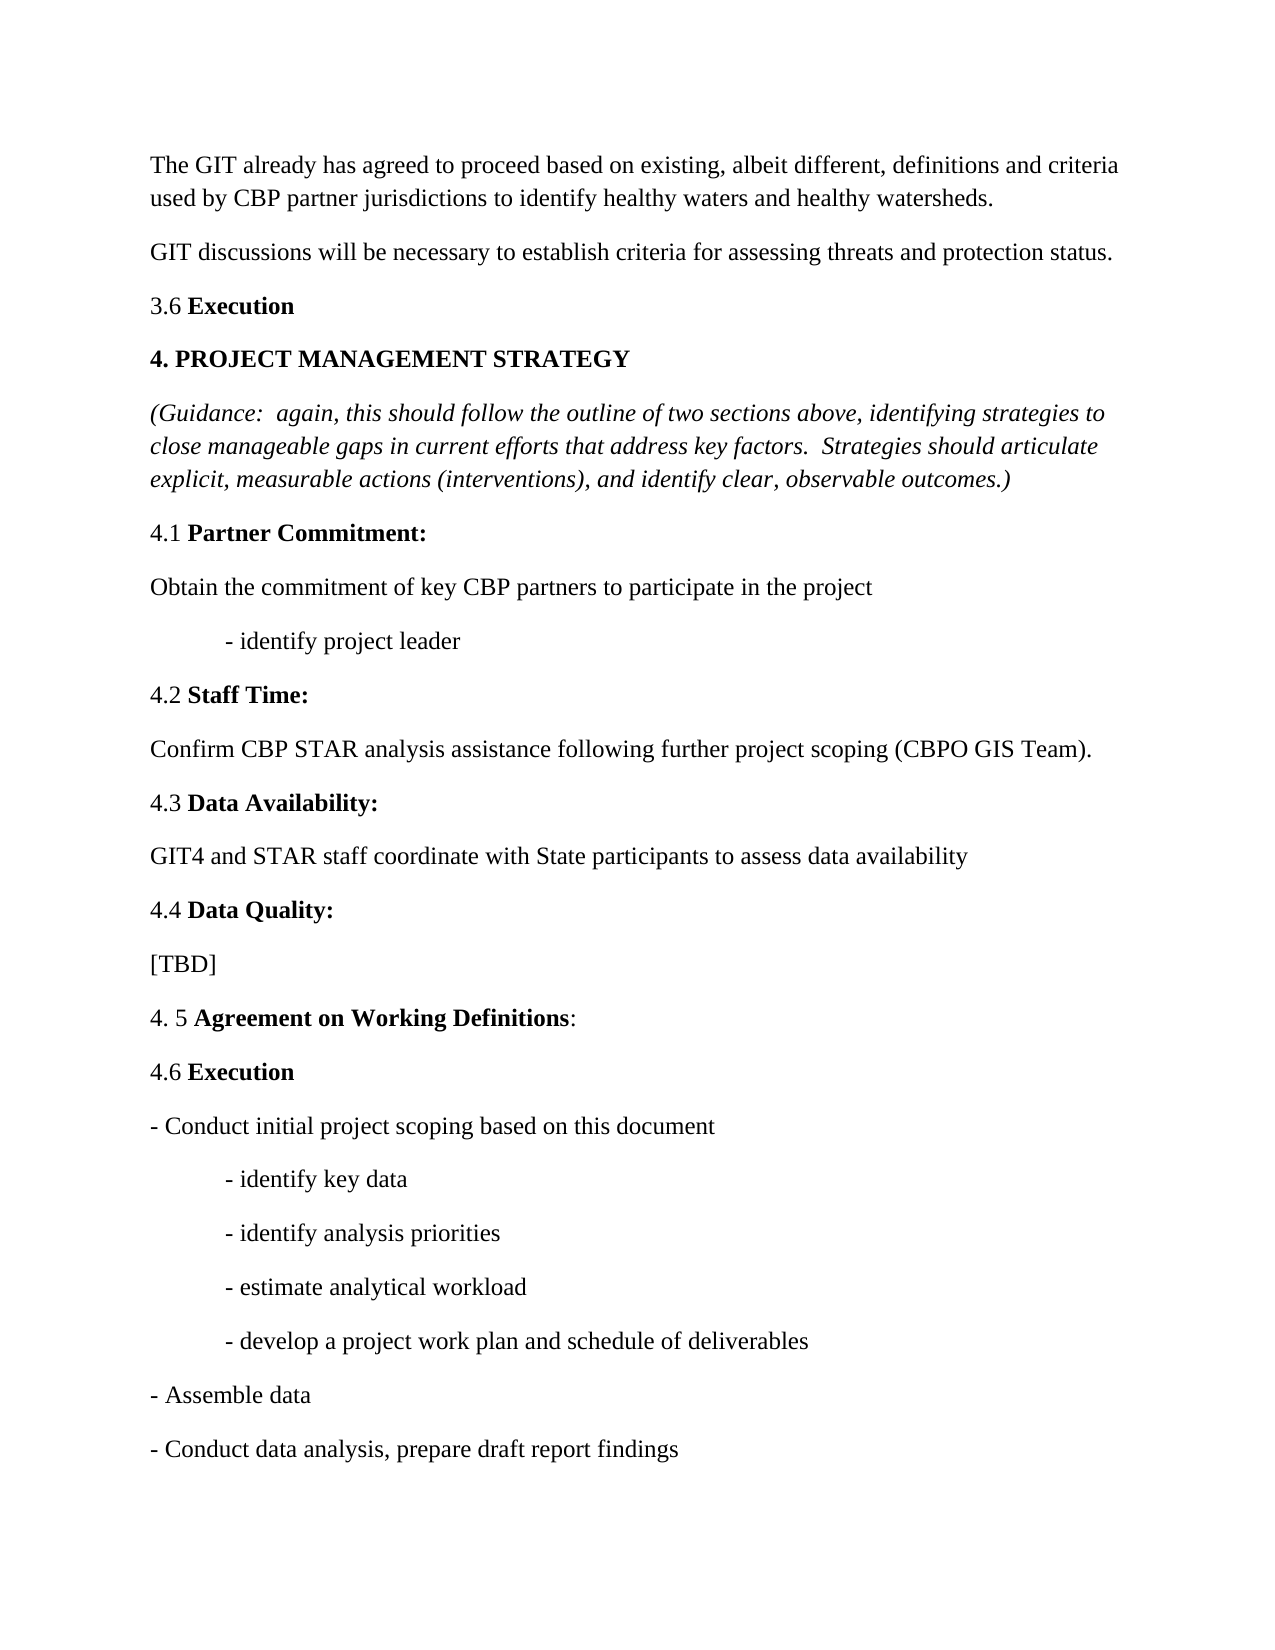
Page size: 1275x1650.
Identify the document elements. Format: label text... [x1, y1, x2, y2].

text Obtain the commitment of key CBP partners to participate in the project [150, 572, 1125, 601]
text GIT4 and STAR staff coordinate with State participants to assess data availability [150, 841, 1125, 870]
text - Conduct data analysis, prepare draft report findings [150, 1434, 1125, 1463]
text - identify project leader [150, 626, 1125, 655]
text (Guidance: again, this should follow the outline of two sections above, identifying strategies to close manageable gaps in current efforts that address key factors. Strategies should articulate explicit, measurable actions (interventions), and identify clear, observable outcomes.) [150, 398, 1125, 493]
text 4.2 Staff Time: [150, 680, 1125, 709]
text 4. PROJECT MANAGEMENT STRATEGY [150, 344, 1125, 373]
text The GIT already has agreed to proceed based on existing, albeit different, definitions and criteria used by CBP partner jurisdictions to identify healthy waters and healthy watersheds. [150, 150, 1125, 212]
text 4.3 Data Availability: [150, 788, 1125, 816]
text 4.1 Partner Commitment: [150, 518, 1125, 547]
text - Conduct initial project scoping based on this document [150, 1111, 1125, 1139]
text - estimate analytical workload [150, 1272, 1125, 1301]
text 4.6 Execution [150, 1057, 1125, 1086]
text Confirm CBP STAR analysis assistance following further project scoping (CBPO GIS Team). [150, 734, 1125, 762]
text GIT discussions will be necessary to establish criteria for assessing threats and protection status. [150, 237, 1125, 266]
text - Assemble data [150, 1380, 1125, 1409]
text 4. 5 Agreement on Working Definitions: [150, 1003, 1125, 1032]
text - identify analysis priorities [150, 1218, 1125, 1247]
text - identify key data [150, 1164, 1125, 1193]
text 4.4 Data Quality: [150, 895, 1125, 924]
text [TBD] [150, 949, 1125, 978]
text 3.6 Execution [150, 291, 1125, 319]
text - develop a project work plan and schedule of deliverables [150, 1326, 1125, 1355]
